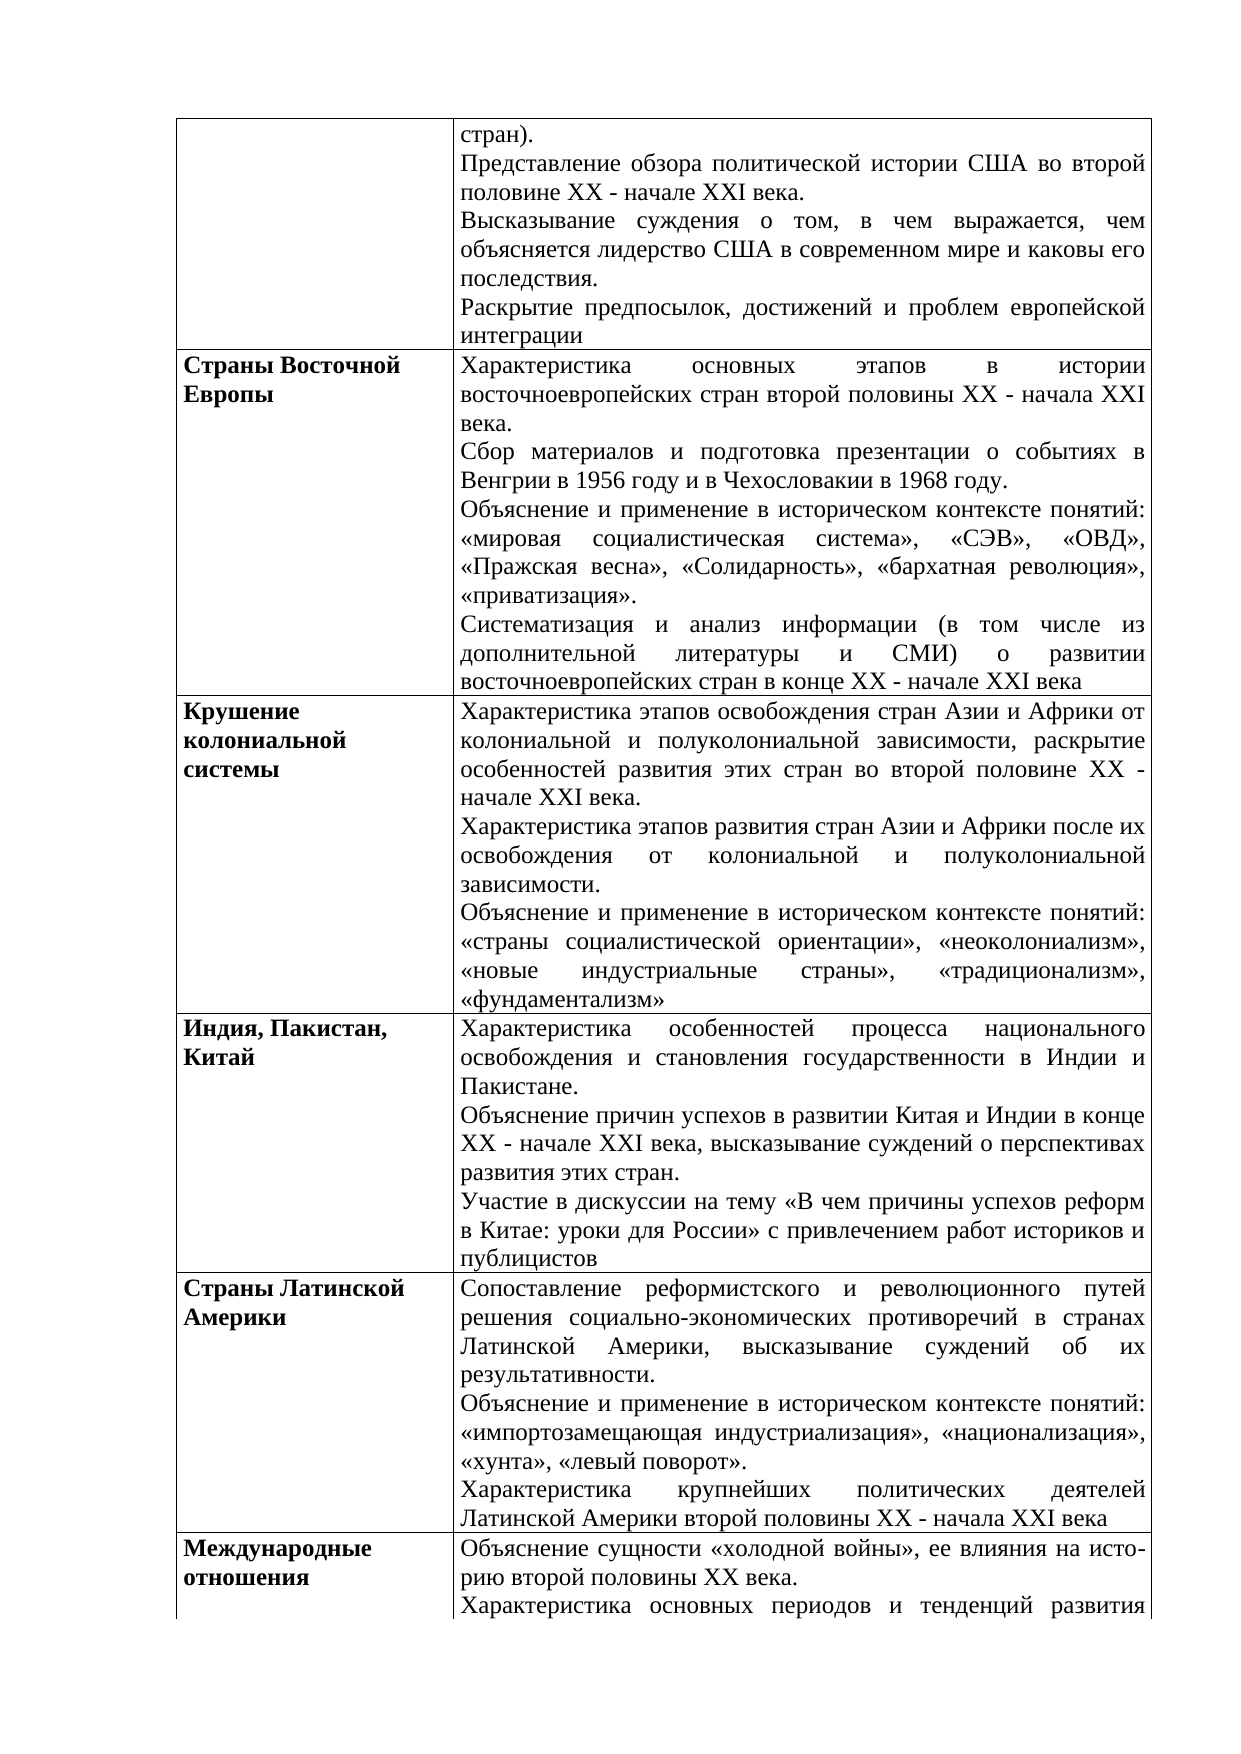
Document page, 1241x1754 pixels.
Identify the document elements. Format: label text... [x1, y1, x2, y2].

table_cell Страны Латинской Америки [177, 1273, 453, 1532]
table_cell Характеристика основных этапов в истории восточноевропейских стран второй половины XX - начала XXI века. Сбор материалов и подготовка презентации о событиях в Венгрии в 1956 году и в Чехословакии в 1968 году. Объяснение и применение в историческом контексте понятий: «мировая социалистическая система», «СЭВ», «ОВД», «Пражская весна», «Солидарность», «бархатная революция», «приватизация». Систематизация и анализ информации (в том числе из дополнительной литературы и СМИ) о развитии восточноевропейских стран в конце ХХ - начале XXI века [454, 350, 1151, 695]
table_cell Индия, Пакистан, Китай [177, 1014, 453, 1272]
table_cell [177, 1533, 453, 1619]
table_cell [454, 119, 1151, 349]
table_cell Характеристика этапов освобождения стран Азии и Африки от колониальной и полуколониальной зависимости, раскрытие особенностей развития этих стран во второй половине ХХ - начале XXI века. Характеристика этапов развития стран Азии и Африки после их освобождения от колониальной и полуколониальной зависимости. Объяснение и применение в историческом контексте понятий: «страны социалистической ориентации», «неоколониализм», «новые индустриальные страны», «традиционализм», «фундаментализм» [454, 696, 1151, 1012]
table_cell Страны Восточной Европы [177, 350, 453, 695]
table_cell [177, 119, 453, 349]
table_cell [454, 1533, 1151, 1619]
table_cell Сопоставление реформистского и революционного путей решения социально-экономических противоречий в странах Латинской Америки, высказывание суждений об их результативности. Объяснение и применение в историческом контексте понятий: «импортозамещающая индустриализация», «национализация», «хунта», «левый поворот». Характеристика крупнейших политических деятелей Латинской Америки второй половины ХХ - начала ХХI века [454, 1273, 1151, 1532]
table_cell Характеристика особенностей процесса национального освобождения и становления государственности в Индии и Пакистане. Объяснение причин успехов в развитии Китая и Индии в конце ХХ - начале ХХI века, высказывание суждений о перспективах развития этих стран. Участие в дискуссии на тему «В чем причины успехов реформ в Китае: уроки для России» с привлечением работ историков и публицистов [454, 1014, 1151, 1272]
table_cell Крушение колониальной системы [177, 696, 453, 1012]
